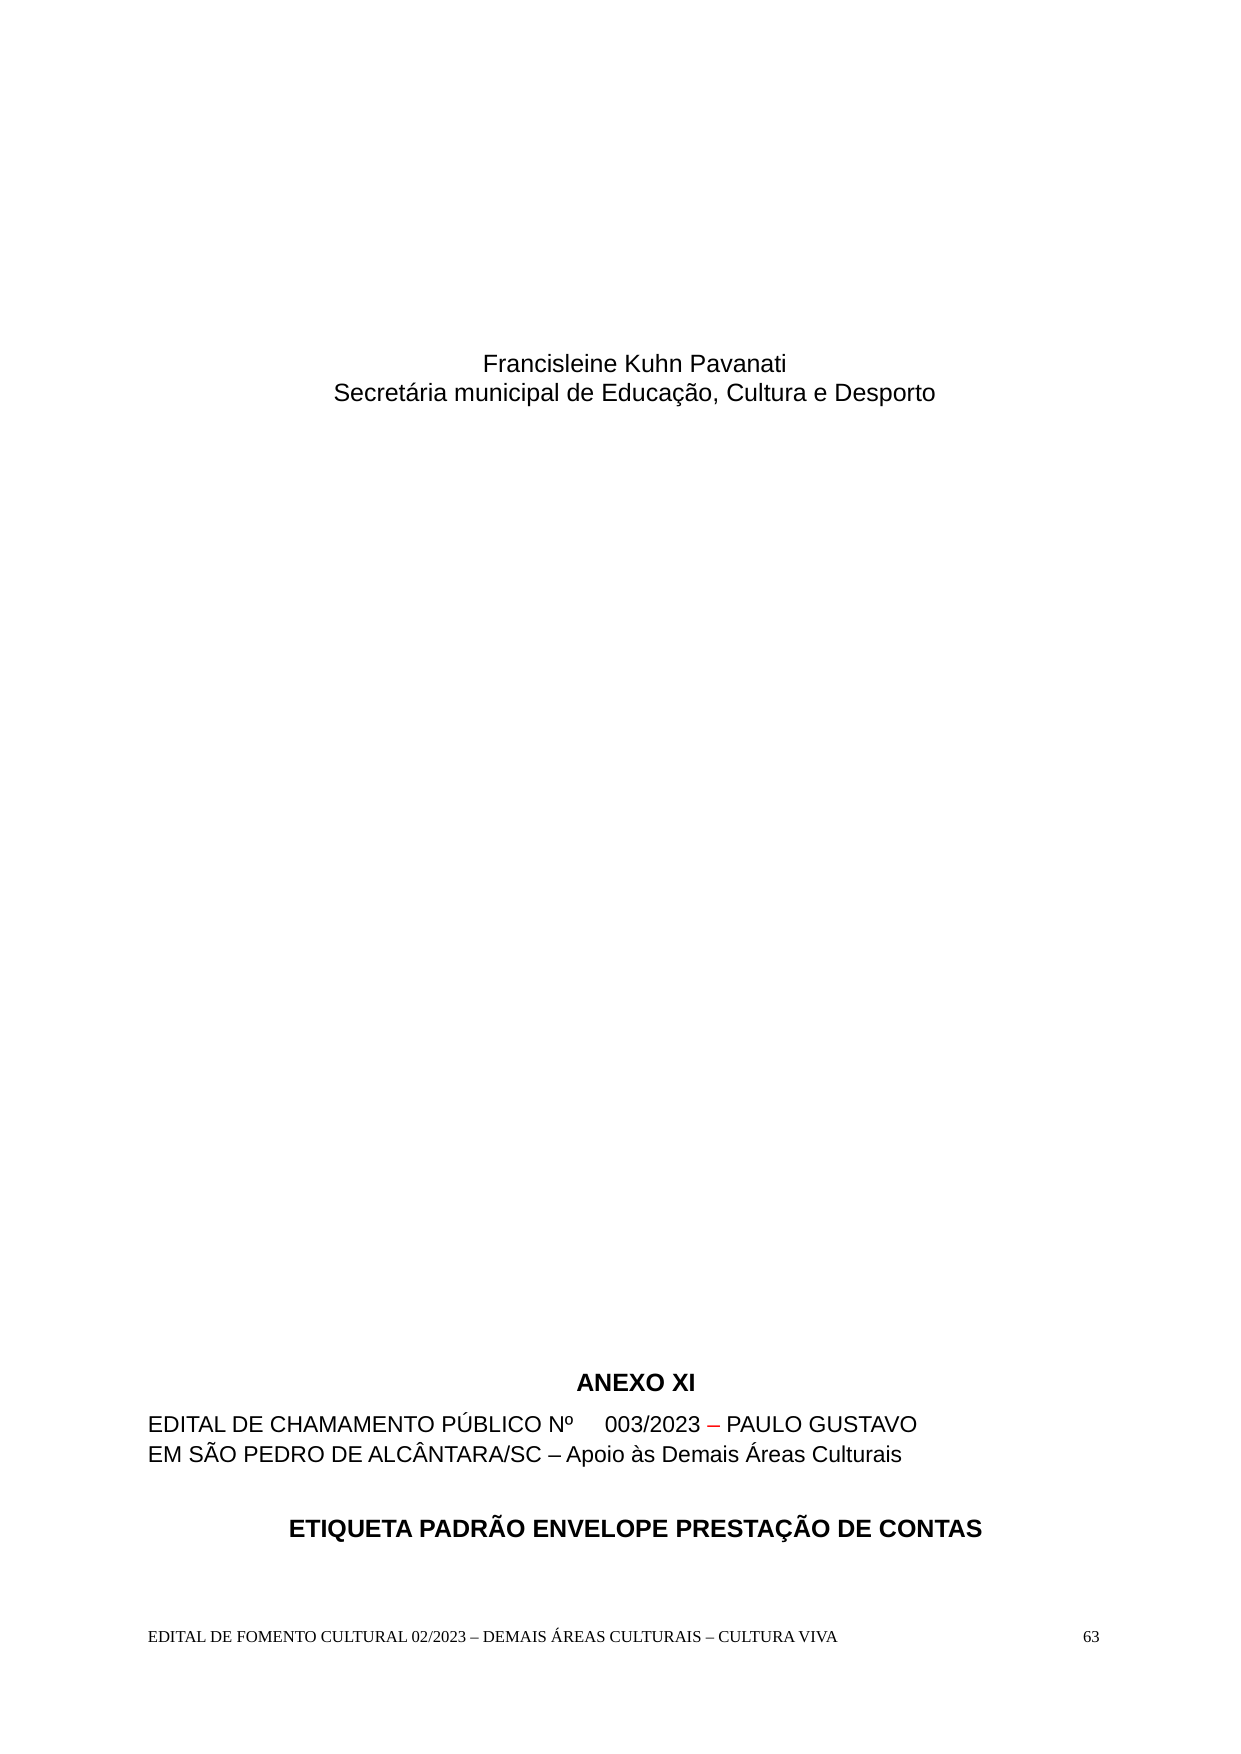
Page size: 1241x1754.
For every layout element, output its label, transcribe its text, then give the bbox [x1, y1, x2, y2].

title EDITAL DE CHAMAMENTO PÚBLICO Nº 003/2023 – PAULO GUSTAVO [148, 1411, 1122, 1437]
title EM SÃO PEDRO DE ALCÂNTARA/SC – Apoio às Demais Áreas Culturais [148, 1441, 1122, 1467]
text ANEXO XI [149, 1368, 1122, 1397]
text Secretária municipal de Educação, Cultura e Desporto [148, 378, 1122, 407]
text Francisleine Kuhn Pavanati [148, 349, 1122, 378]
text ETIQUETA PADRÃO ENVELOPE PRESTAÇÃO DE CONTAS [149, 1514, 1122, 1543]
